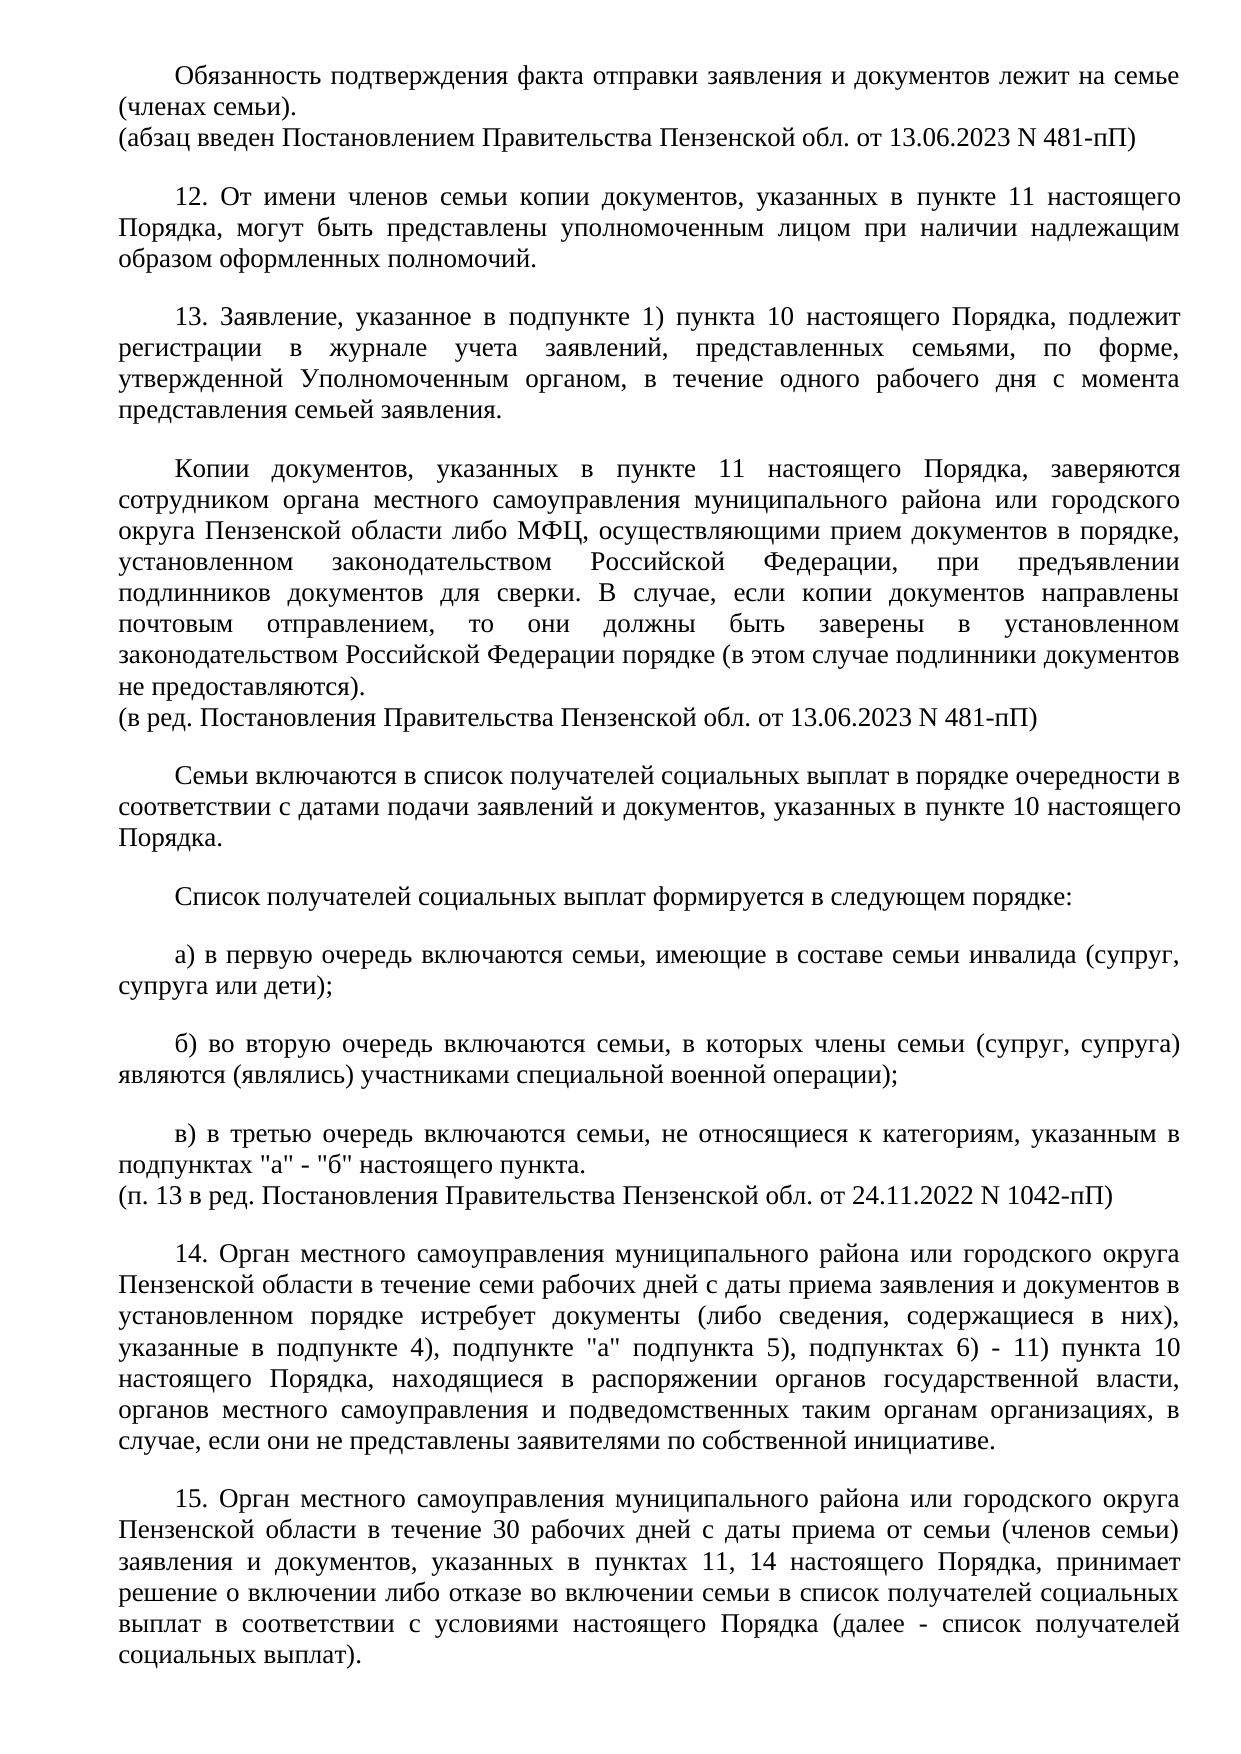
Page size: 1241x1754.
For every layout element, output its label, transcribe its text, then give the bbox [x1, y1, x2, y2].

text 14. Орган местного самоуправления муниципального района или городского округа Пензенской области в течение семи рабочих дней с даты приема заявления и документов в установленном порядке истребует документы (либо сведения, содержащиеся в них), указанные в подпункте 4), подпункте "а" подпункта 5), подпунктах 6) - 11) пункта 10 настоящего Порядка, находящиеся в распоряжении органов государственной власти, органов местного самоуправления и подведомственных таким органам организациях, в случае, если они не представлены заявителями по собственной инициативе. [118, 1237, 1181, 1455]
text б) во вторую очередь включаются семьи, в которых члены семьи (супруг, супруга) являются (являлись) участниками специальной военной операции); [118, 1027, 1181, 1089]
text 13. Заявление, указанное в подпункте 1) пункта 10 настоящего Порядка, подлежит регистрации в журнале учета заявлений, представленных семьями, по форме, утвержденной Уполномоченным органом, в течение одного рабочего дня с момента представления семьей заявления. [118, 300, 1181, 425]
text Копии документов, указанных в пункте 11 настоящего Порядка, заверяются сотрудником органа местного самоуправления муниципального района или городского округа Пензенской области либо МФЦ, осуществляющими прием документов в порядке, установленном законодательством Российской Федерации, при предъявлении подлинников документов для сверки. В случае, если копии документов направлены почтовым отправлением, то они должны быть заверены в установленном законодательством Российской Федерации порядке (в этом случае подлинники документов не предоставляются). [118, 452, 1181, 701]
text 12. От имени членов семьи копии документов, указанных в пункте 11 настоящего Порядка, могут быть представлены уполномоченным лицом при наличии надлежащим образом оформленных полномочий. [118, 179, 1181, 273]
text (п. 13 в ред. Постановления Правительства Пензенской обл. от 24.11.2022 N 1042-пП) [118, 1179, 1181, 1210]
text (в ред. Постановления Правительства Пензенской обл. от 13.06.2023 N 481-пП) [118, 701, 1181, 732]
text а) в первую очередь включаются семьи, имеющие в составе семьи инвалида (супруг, супруга или дети); [118, 938, 1181, 1000]
text 15. Орган местного самоуправления муниципального района или городского округа Пензенской области в течение 30 рабочих дней с даты приема от семьи (членов семьи) заявления и документов, указанных в пунктах 11, 14 настоящего Порядка, принимает решение о включении либо отказе во включении семьи в список получателей социальных выплат в соответствии с условиями настоящего Порядка (далее - список получателей социальных выплат). [118, 1482, 1181, 1669]
text Список получателей социальных выплат формируется в следующем порядке: [118, 880, 1181, 911]
text Обязанность подтверждения факта отправки заявления и документов лежит на семье (членах семьи). [118, 59, 1181, 121]
text в) в третью очередь включаются семьи, не относящиеся к категориям, указанным в подпунктах "а" - "б" настоящего пункта. [118, 1117, 1181, 1179]
text Семьи включаются в список получателей социальных выплат в порядке очередности в соответствии с датами подачи заявлений и документов, указанных в пункте 10 настоящего Порядка. [118, 759, 1181, 853]
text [118, 121, 1181, 152]
